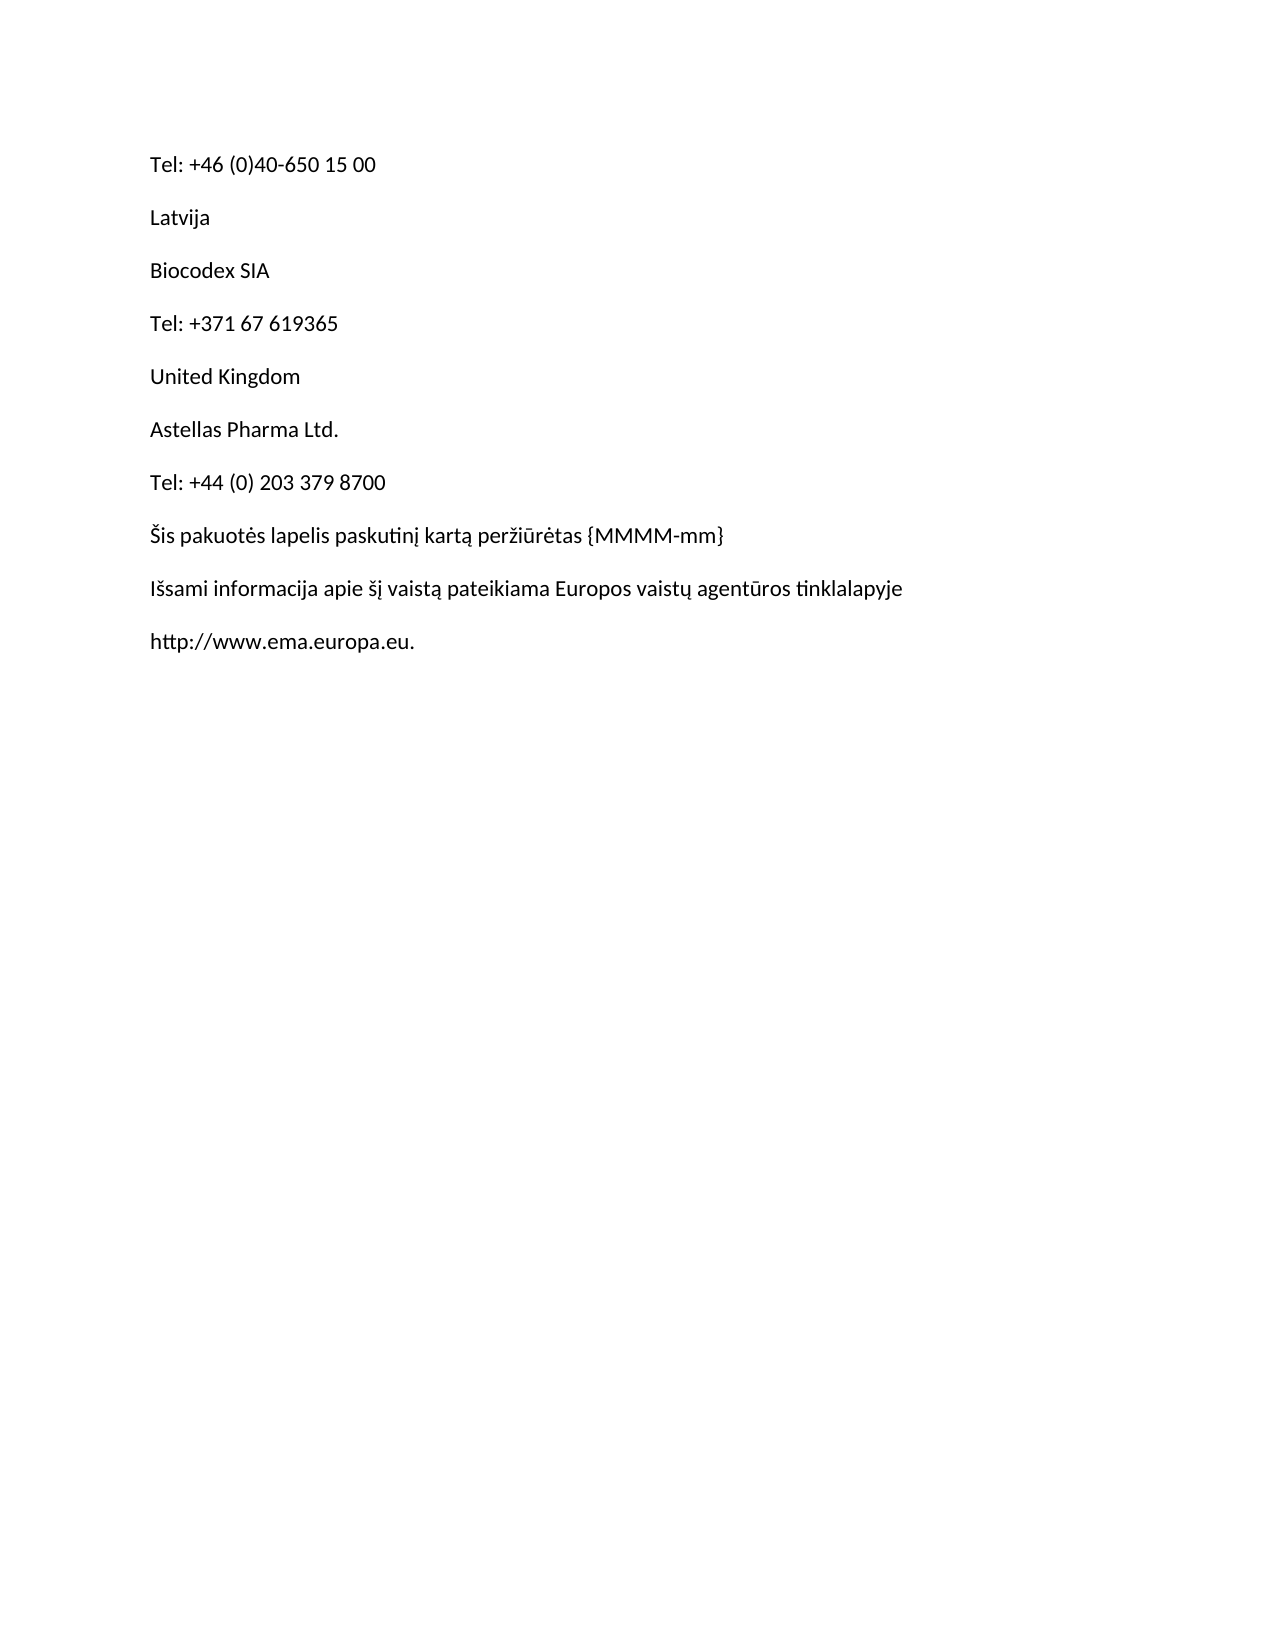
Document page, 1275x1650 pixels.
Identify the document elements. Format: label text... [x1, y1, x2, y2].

text United Kingdom [150, 362, 1125, 390]
text Šis pakuotės lapelis paskutinį kartą peržiūrėtas {MMMM-mm} [150, 521, 1125, 549]
text Latvija [150, 203, 1125, 231]
text Tel: +371 67 619365 [150, 309, 1125, 337]
text Tel: +44 (0) 203 379 8700 [150, 468, 1125, 496]
text Astellas Pharma Ltd. [150, 415, 1125, 443]
text Tel: +46 (0)40-650 15 00 [150, 150, 1125, 178]
text http://www.ema.europa.eu. [150, 627, 1125, 655]
text Biocodex SIA [150, 256, 1125, 284]
text Išsami informacija apie šį vaistą pateikiama Europos vaistų agentūros tinklalapyje [150, 574, 1125, 602]
